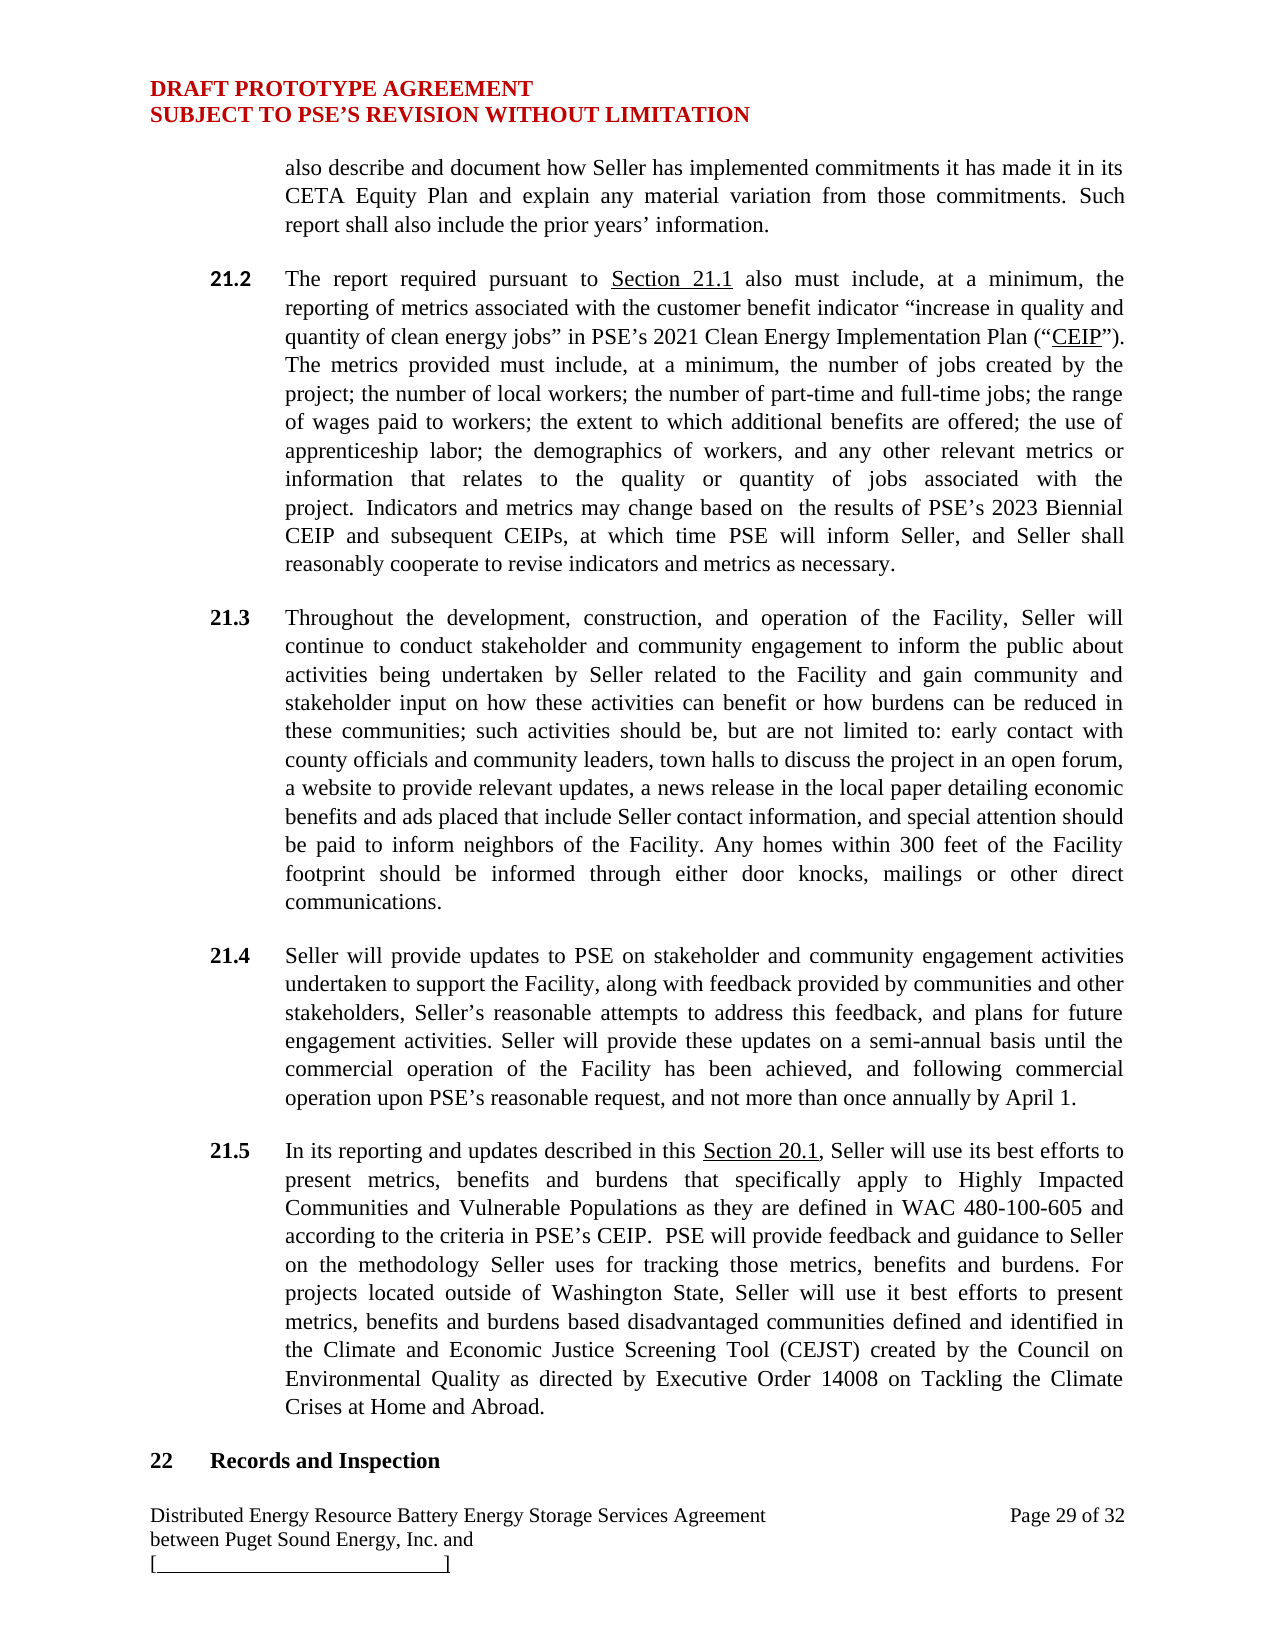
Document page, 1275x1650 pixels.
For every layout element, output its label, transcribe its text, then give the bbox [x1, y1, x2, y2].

text Throughout the development, construction, and operation of the Facility, Seller will continue to conduct stakeholder and community engagement to inform the public about activities being undertaken by Seller related to the Facility and gain community and stakeholder input on how these activities can benefit or how burdens can be reduced in these communities; such activities should be, but are not limited to: early contact with county officials and community leaders, town halls to discuss the project in an open forum, a website to provide relevant updates, a news release in the local paper detailing economic benefits and ads placed that include Seller contact information, and special attention should be paid to inform neighbors of the Facility. Any homes within 300 feet of the Facility footprint should be informed through either door knocks, mailings or other direct communications. [210, 604, 1125, 914]
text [210, 154, 1125, 237]
text Records and Inspection [150, 1447, 1125, 1473]
text The report required pursuant to Section 21.1 also must include, at a minimum, the reporting of metrics associated with the customer benefit indicator “increase in quality and quantity of clean energy jobs” in PSE’s 2021 Clean Energy Implementation Plan (“CEIP”). The metrics provided must include, at a minimum, the number of jobs created by the project; the number of local workers; the number of part-time and full-time jobs; the range of wages paid to workers; the extent to which additional benefits are offered; the use of apprenticeship labor; the demographics of workers, and any other relevant metrics or information that relates to the quality or quantity of jobs associated with the project. Indicators and metrics may change based on the results of PSE’s 2023 Biennial CEIP and subsequent CEIPs, at which time PSE will inform Seller, and Seller shall reasonably cooperate to revise indicators and metrics as necessary. [210, 264, 1125, 577]
text In its reporting and updates described in this Section 21, Seller will use its best efforts to present metrics, benefits and burdens that specifically apply to Highly Impacted Communities and Vulnerable Populations as they are defined in WAC 480-100-605 and according to the criteria in PSE’s CEIP. PSE will provide feedback and guidance to Seller on the methodology Seller uses for tracking those metrics, benefits and burdens. For projects located outside of Washington State, Seller will use it best efforts to present metrics, benefits and burdens based disadvantaged communities defined and identified in the Climate and Economic Justice Screening Tool (CEJST) created by the Council on Environmental Quality as directed by Executive Order 14008 on Tackling the Climate Crises at Home and Abroad. [210, 1137, 1125, 1419]
text Seller will provide updates to PSE on stakeholder and community engagement activities undertaken to support the Facility, along with feedback provided by communities and other stakeholders, Seller’s reasonable attempts to address this feedback, and plans for future engagement activities. Seller will provide these updates on a semi-annual basis until the commercial operation of the Facility has been achieved, and following commercial operation upon PSE’s reasonable request, and not more than once annually by April 1. [210, 942, 1125, 1110]
